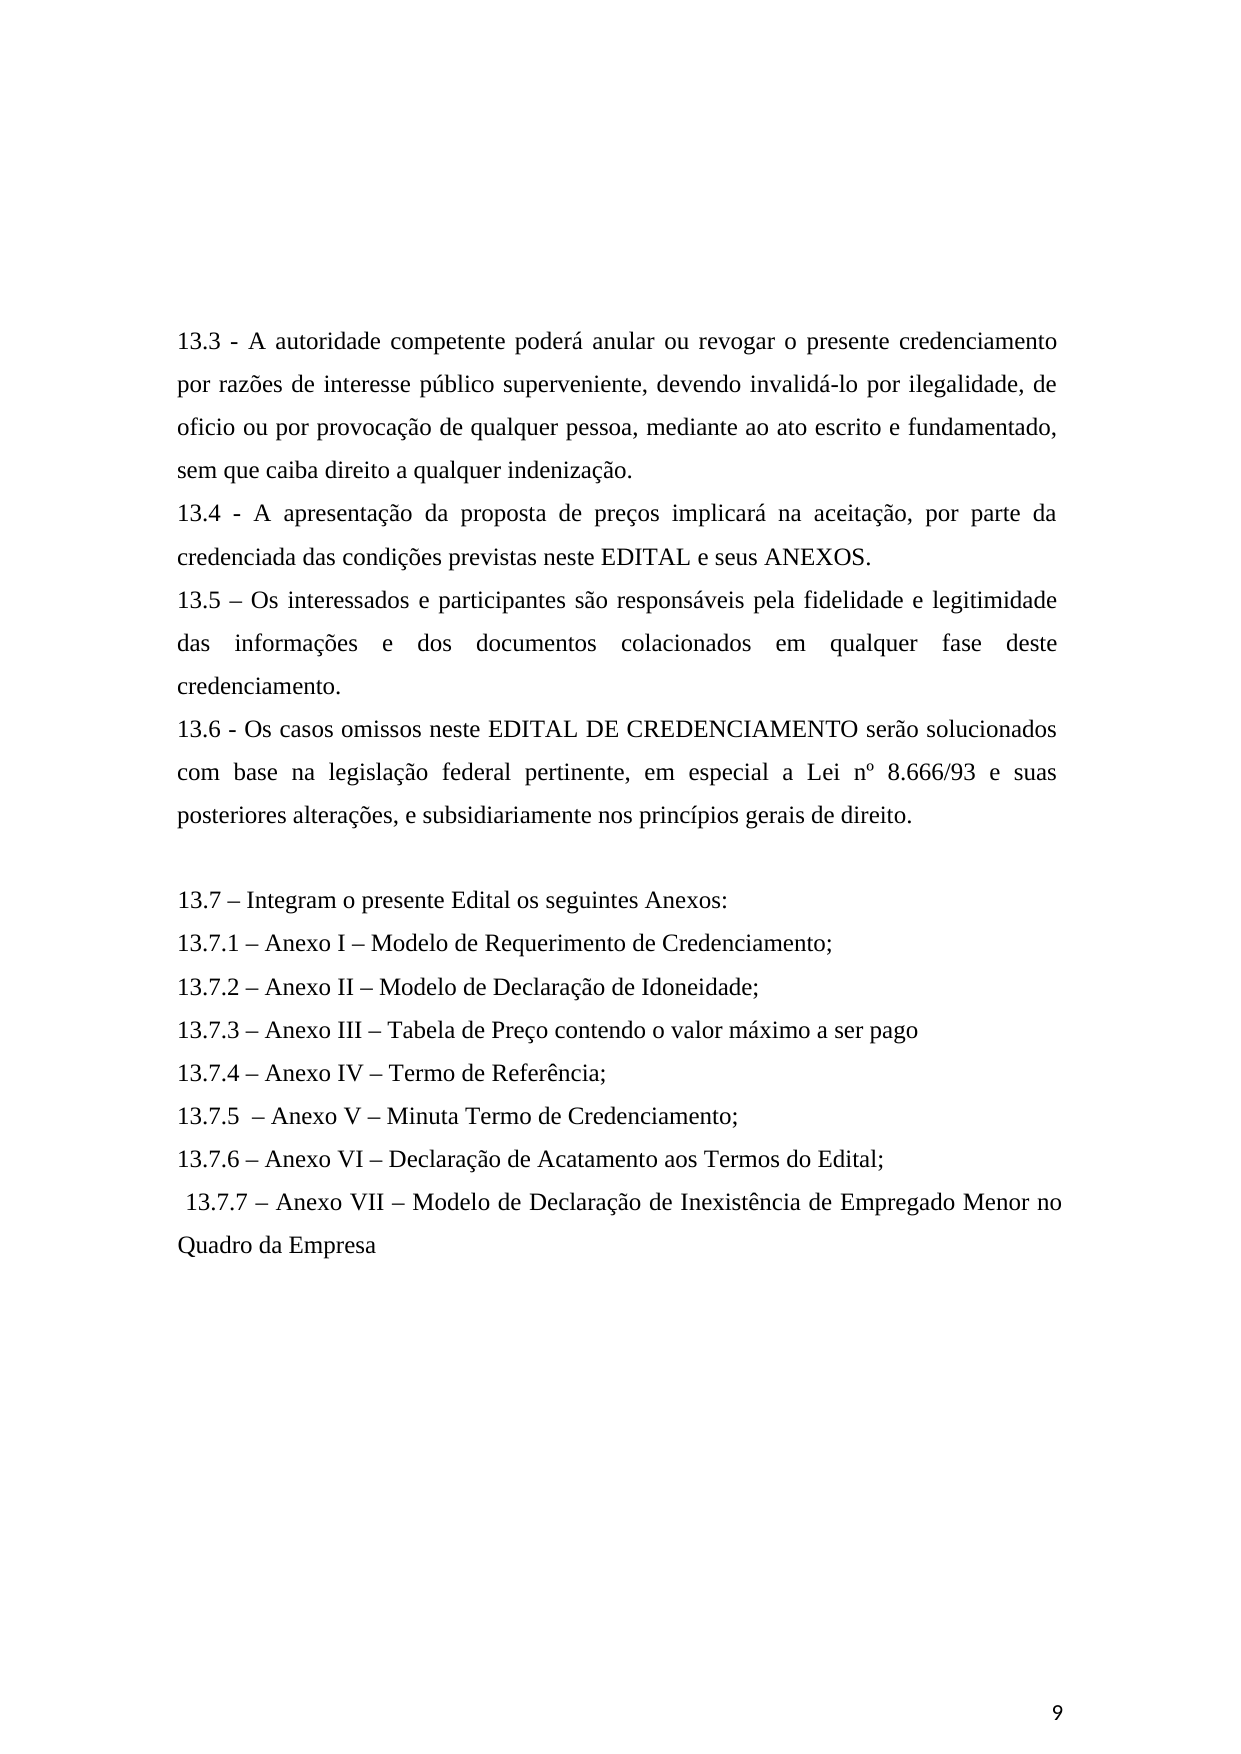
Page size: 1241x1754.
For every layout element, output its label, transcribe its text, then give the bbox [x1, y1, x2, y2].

text 13.7.1 – Anexo I – Modelo de Requerimento de Credenciamento; [177, 928, 1058, 957]
text 13.7.6 – Anexo VI – Declaração de Acatamento aos Termos do Edital; [177, 1144, 1058, 1173]
text 13.3 - A autoridade competente poderá anular ou revogar o presente credenciamento por razões de interesse público superveniente, devendo invalidá-lo por ilegalidade, de oficio ou por provocação de qualquer pessoa, mediante ao ato escrito e fundamentado, sem que caiba direito a qualquer indenização. [177, 326, 1058, 484]
text 13.4 - A apresentação da proposta de preços implicará na aceitação, por parte da credenciada das condições previstas neste EDITAL e seus ANEXOS. [177, 498, 1058, 570]
text 13.7.2 – Anexo II – Modelo de Declaração de Idoneidade; [177, 972, 1058, 1000]
text 13.7.3 – Anexo III – Tabela de Preço contendo o valor máximo a ser pago [177, 1015, 1058, 1043]
text 13.5 – Os interessados e participantes são responsáveis pela fidelidade e legitimidade das informações e dos documentos colacionados em qualquer fase deste credenciamento. [177, 585, 1058, 700]
text 13.6 - Os casos omissos neste EDITAL DE CREDENCIAMENTO serão solucionados com base na legislação federal pertinente, em especial a Lei nº 8.666/93 e suas posteriores alterações, e subsidiariamente nos princípios gerais de direito. [177, 714, 1058, 829]
text 13.7 – Integram o presente Edital os seguintes Anexos: [177, 885, 1063, 914]
text 13.7.4 – Anexo IV – Termo de Referência; [177, 1058, 1058, 1087]
text 13.7.5 – Anexo V – Minuta Termo de Credenciamento; [177, 1101, 1058, 1130]
text 13.7.7 – Anexo VII – Modelo de Declaração de Inexistência de Empregado Menor no Quadro da Empresa [177, 1187, 1063, 1259]
